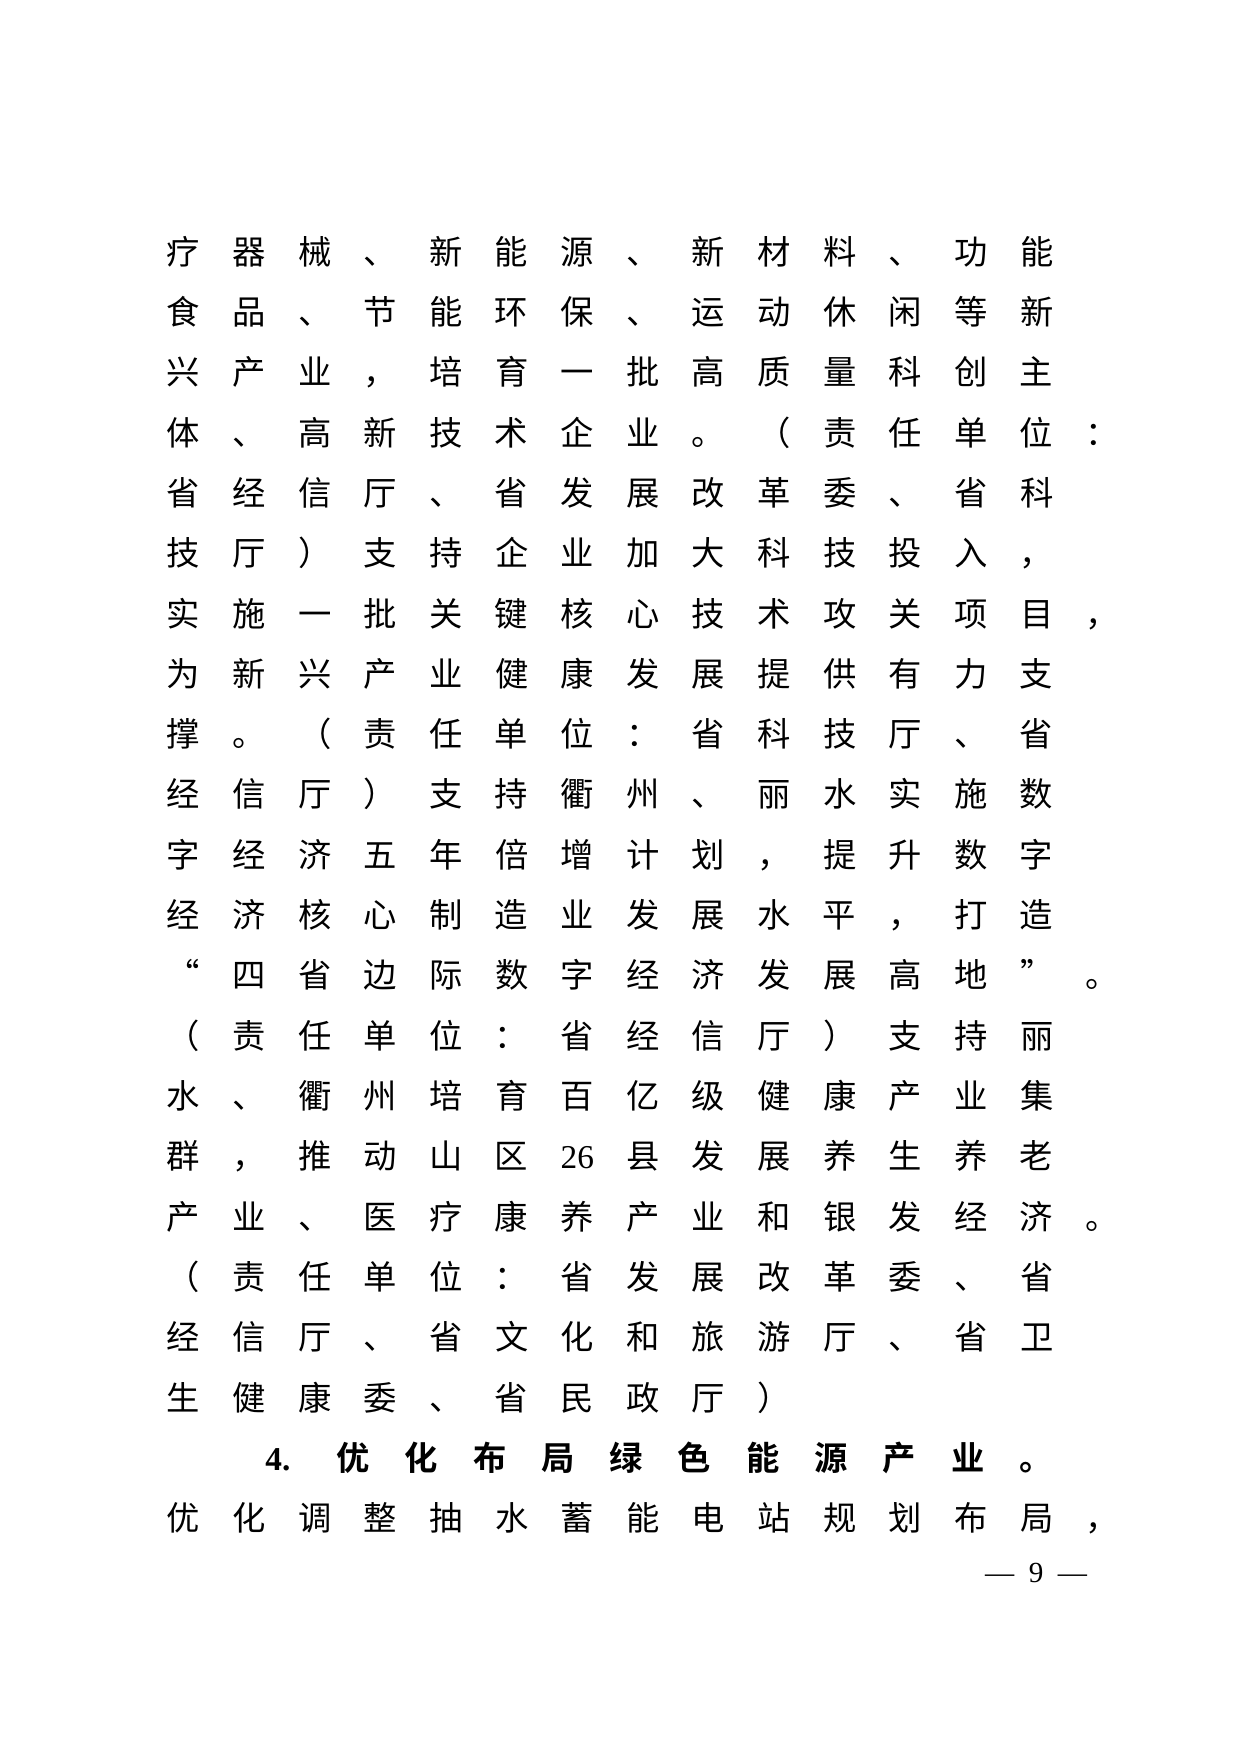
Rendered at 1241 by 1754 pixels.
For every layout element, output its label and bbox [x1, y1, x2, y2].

text [167, 1426, 1085, 1546]
text [167, 219, 1085, 1426]
